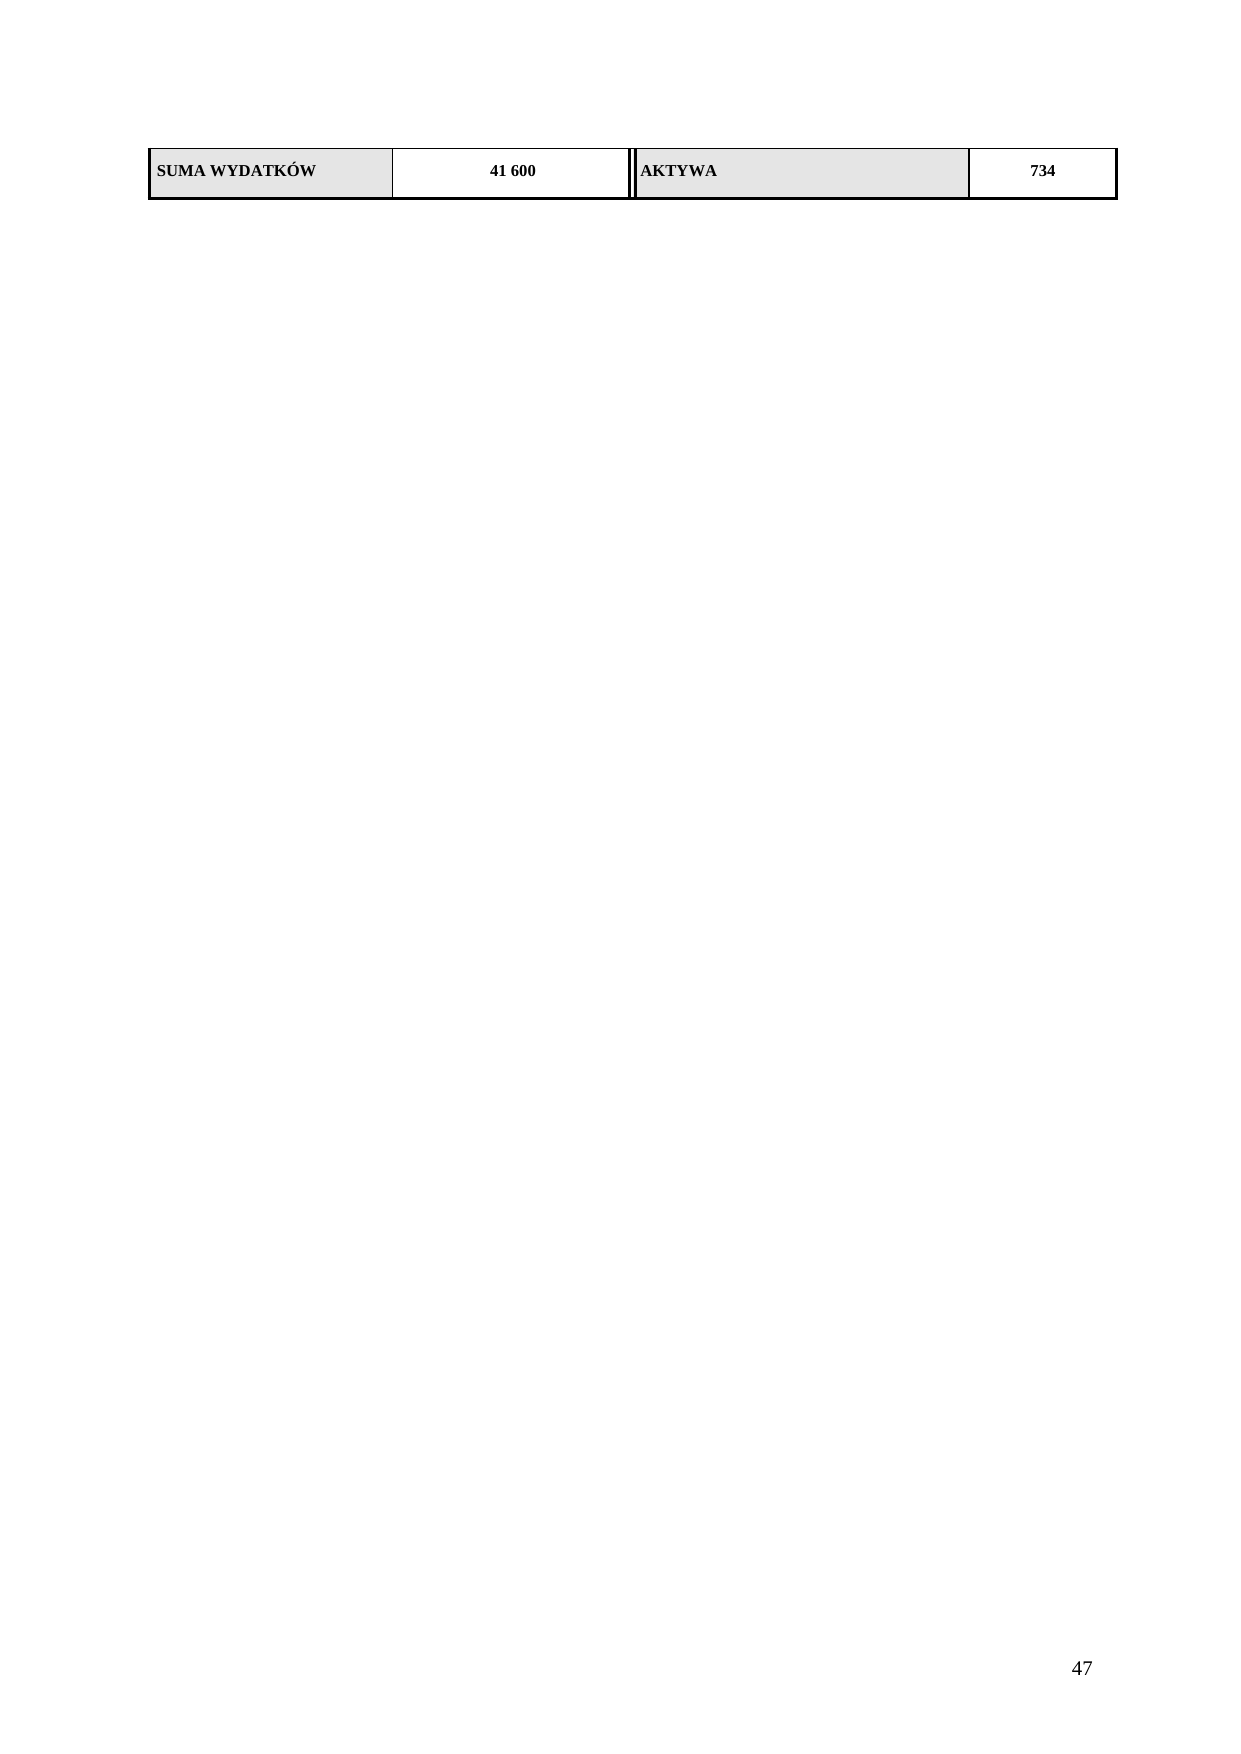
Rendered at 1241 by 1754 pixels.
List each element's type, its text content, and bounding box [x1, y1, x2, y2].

table_cell SUMA WYDATKÓW [151, 149, 392, 197]
table_cell AKTYWA [637, 149, 968, 197]
table_cell 41 600 [393, 149, 628, 197]
table_cell 734 [970, 149, 1115, 197]
